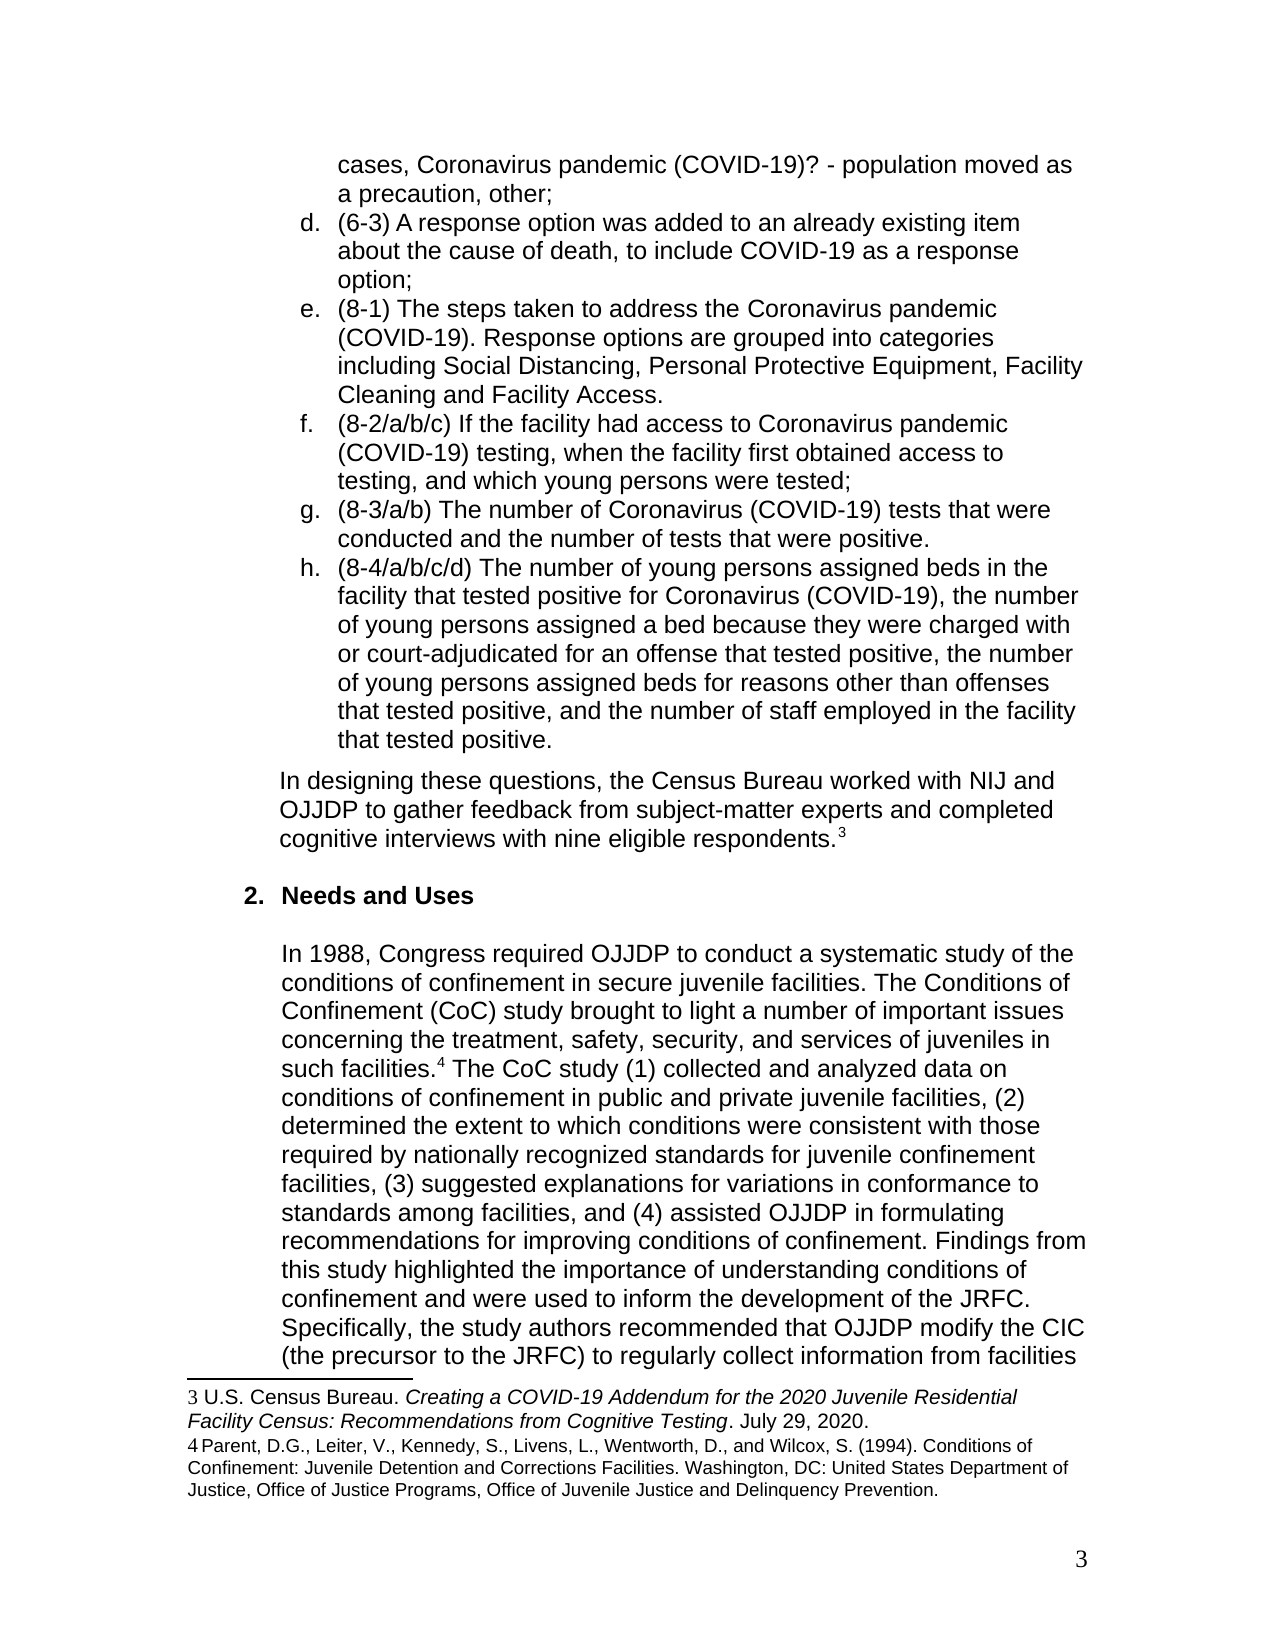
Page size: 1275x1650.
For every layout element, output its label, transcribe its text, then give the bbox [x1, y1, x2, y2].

list (8-1) The steps taken to address the Coronavirus pandemic (COVID-19). Response options are grouped into categories including Social Distancing, Personal Protective Equipment, Facility Cleaning and Facility Access. [300, 294, 1087, 409]
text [281, 939, 1087, 1370]
list (8-4/a/b/c/d) The number of young persons assigned beds in the facility that tested positive for Coronavirus (COVID-19), the number of young persons assigned a bed because they were charged with or court-adjudicated for an offense that tested positive, the number of young persons assigned beds for reasons other than offenses that tested positive, and the number of staff employed in the facility that tested positive. [300, 552, 1087, 754]
text 2. Needs and Uses [244, 881, 1087, 910]
list (8-3/a/b) The number of Coronavirus (COVID-19) tests that were conducted and the number of tests that were positive. [300, 495, 1087, 552]
list (8-2/a/b/c) If the facility had access to Coronavirus pandemic (COVID-19) testing, when the facility first obtained access to testing, and which young persons were tested; [300, 409, 1087, 495]
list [300, 150, 1087, 207]
text In designing these questions, the Census Bureau worked with NIJ and OJJDP to gather feedback from subject-matter experts and completed cognitive interviews with nine eligible respondents. [279, 766, 1087, 852]
list (6-3) A response option was added to an already existing item about the cause of death, to include COVID-19 as a response option; [300, 207, 1087, 294]
